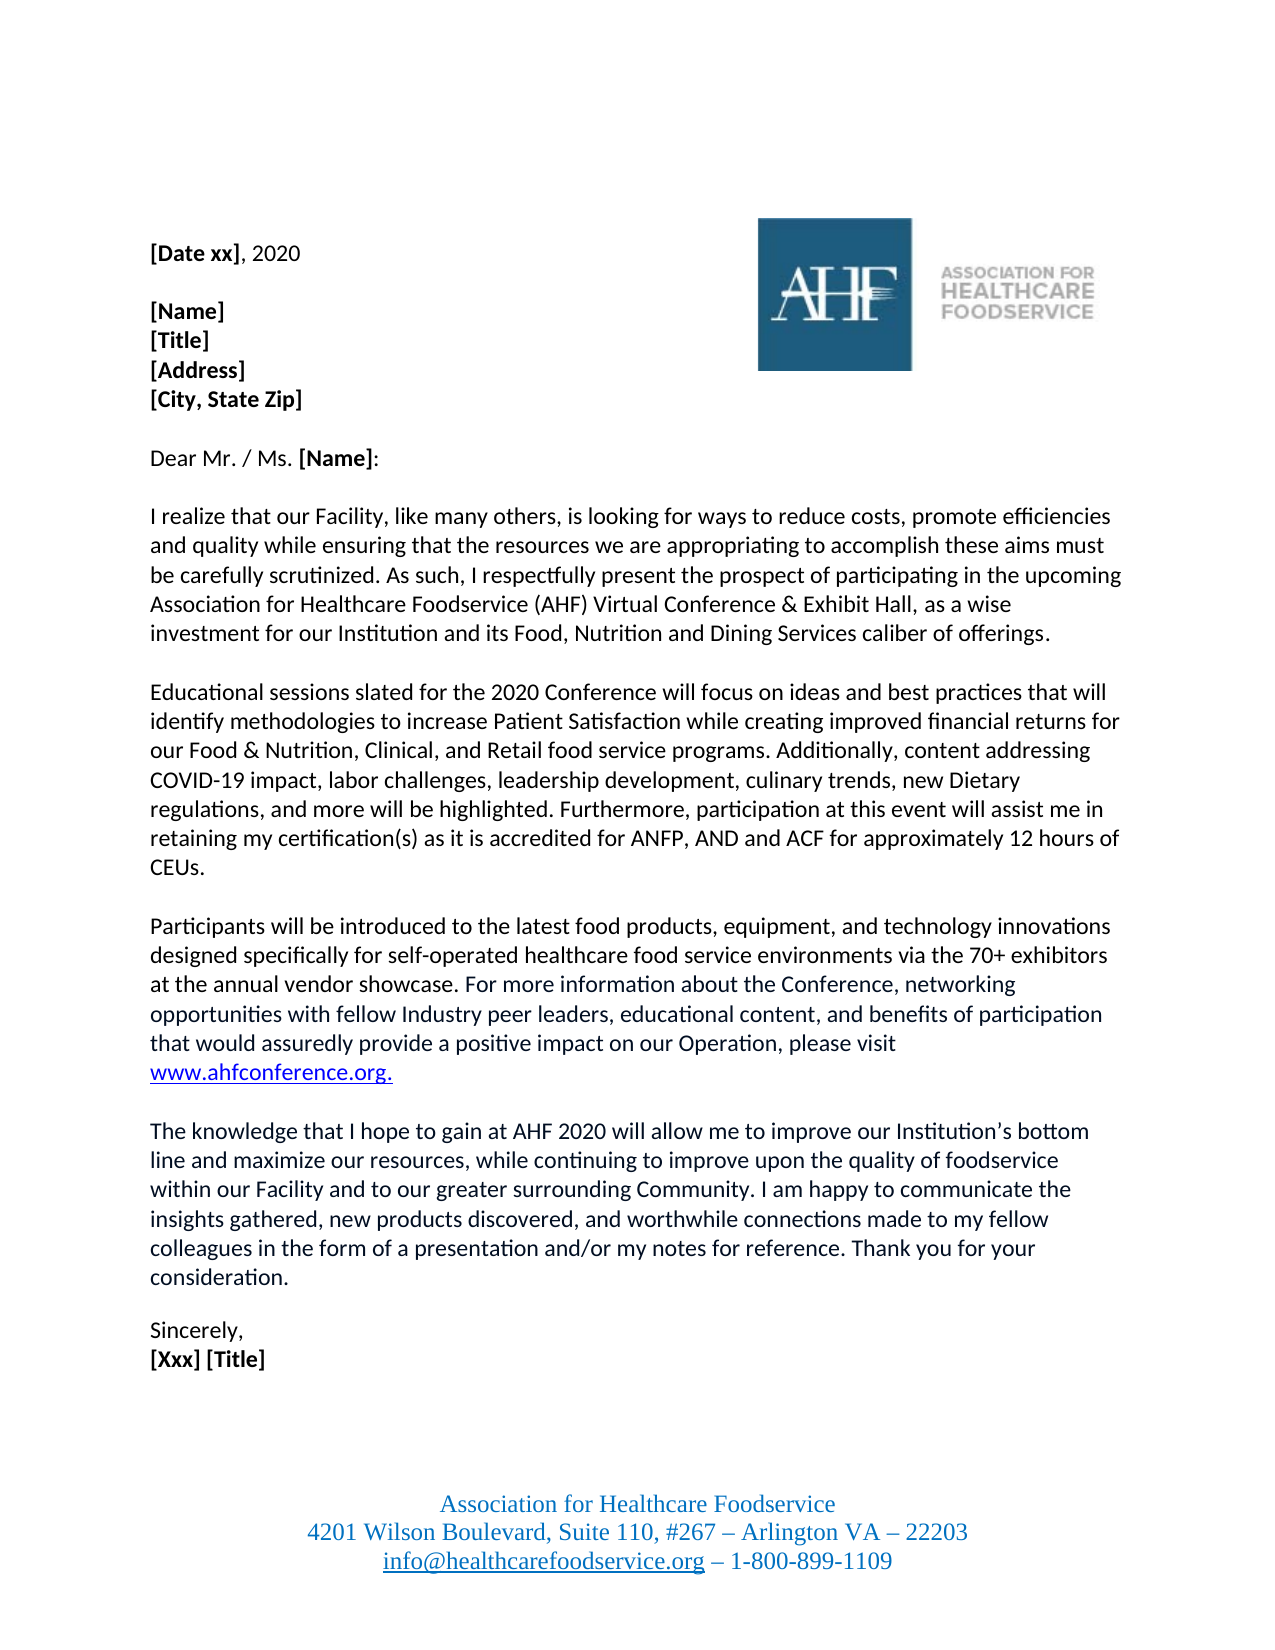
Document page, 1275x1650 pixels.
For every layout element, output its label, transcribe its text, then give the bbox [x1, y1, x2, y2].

picture [757, 218, 1100, 238]
text [Date xx], 2020 [150, 238, 1125, 267]
text Dear Mr. / Ms. [Name]: [150, 443, 1125, 472]
text [Title] [150, 326, 1125, 355]
text [Address] [150, 355, 1125, 384]
text I realize that our Facility, like many others, is looking for ways to reduce costs, promote efficiencies and quality while ensuring that the resources we are appropriating to accomplish these aims must be carefully scrutinized. As such, I respectfully present the prospect of participating in the upcoming Association for Healthcare Foodservice (AHF) Virtual Conference & Exhibit Hall, as a wise investment for our Institution and its Food, Nutrition and Dining Services caliber of offerings. [150, 501, 1125, 648]
text [Xxx] [Title] [150, 1344, 1125, 1373]
picture [757, 267, 1100, 296]
text Participants will be introduced to the latest food products, equipment, and technology innovations designed specifically for self-operated healthcare food service environments via the 70+ exhibitors at the annual vendor showcase. For more information about the Conference, networking opportunities with fellow Industry peer leaders, educational content, and benefits of participation that would assuredly provide a positive impact on our Operation, please visit www.ahfconference.org. [150, 911, 1125, 1087]
text [City, State Zip] [150, 384, 1125, 413]
text The knowledge that I hope to gain at AHF 2020 will allow me to improve our Institution’s bottom line and maximize our resources, while continuing to improve upon the quality of foodservice within our Facility and to our greater surrounding Community. I am happy to communicate the insights gathered, new products discovered, and worthwhile connections made to my fellow colleagues in the form of a presentation and/or my notes for reference. Thank you for your consideration. [150, 1116, 1125, 1291]
text Educational sessions slated for the 2020 Conference will focus on ideas and best practices that will identify methodologies to increase Patient Satisfaction while creating improved financial returns for our Food & Nutrition, Clinical, and Retail food service programs. Additionally, content addressing COVID-19 impact, labor challenges, leadership development, culinary trends, new Dietary regulations, and more will be highlighted. Furthermore, participation at this event will assist me in retaining my certification(s) as it is accredited for ANFP, AND and ACF for approximately 12 hours of CEUs. [150, 677, 1125, 882]
text Sincerely, [150, 1315, 1125, 1344]
text [Name] [150, 296, 1125, 326]
